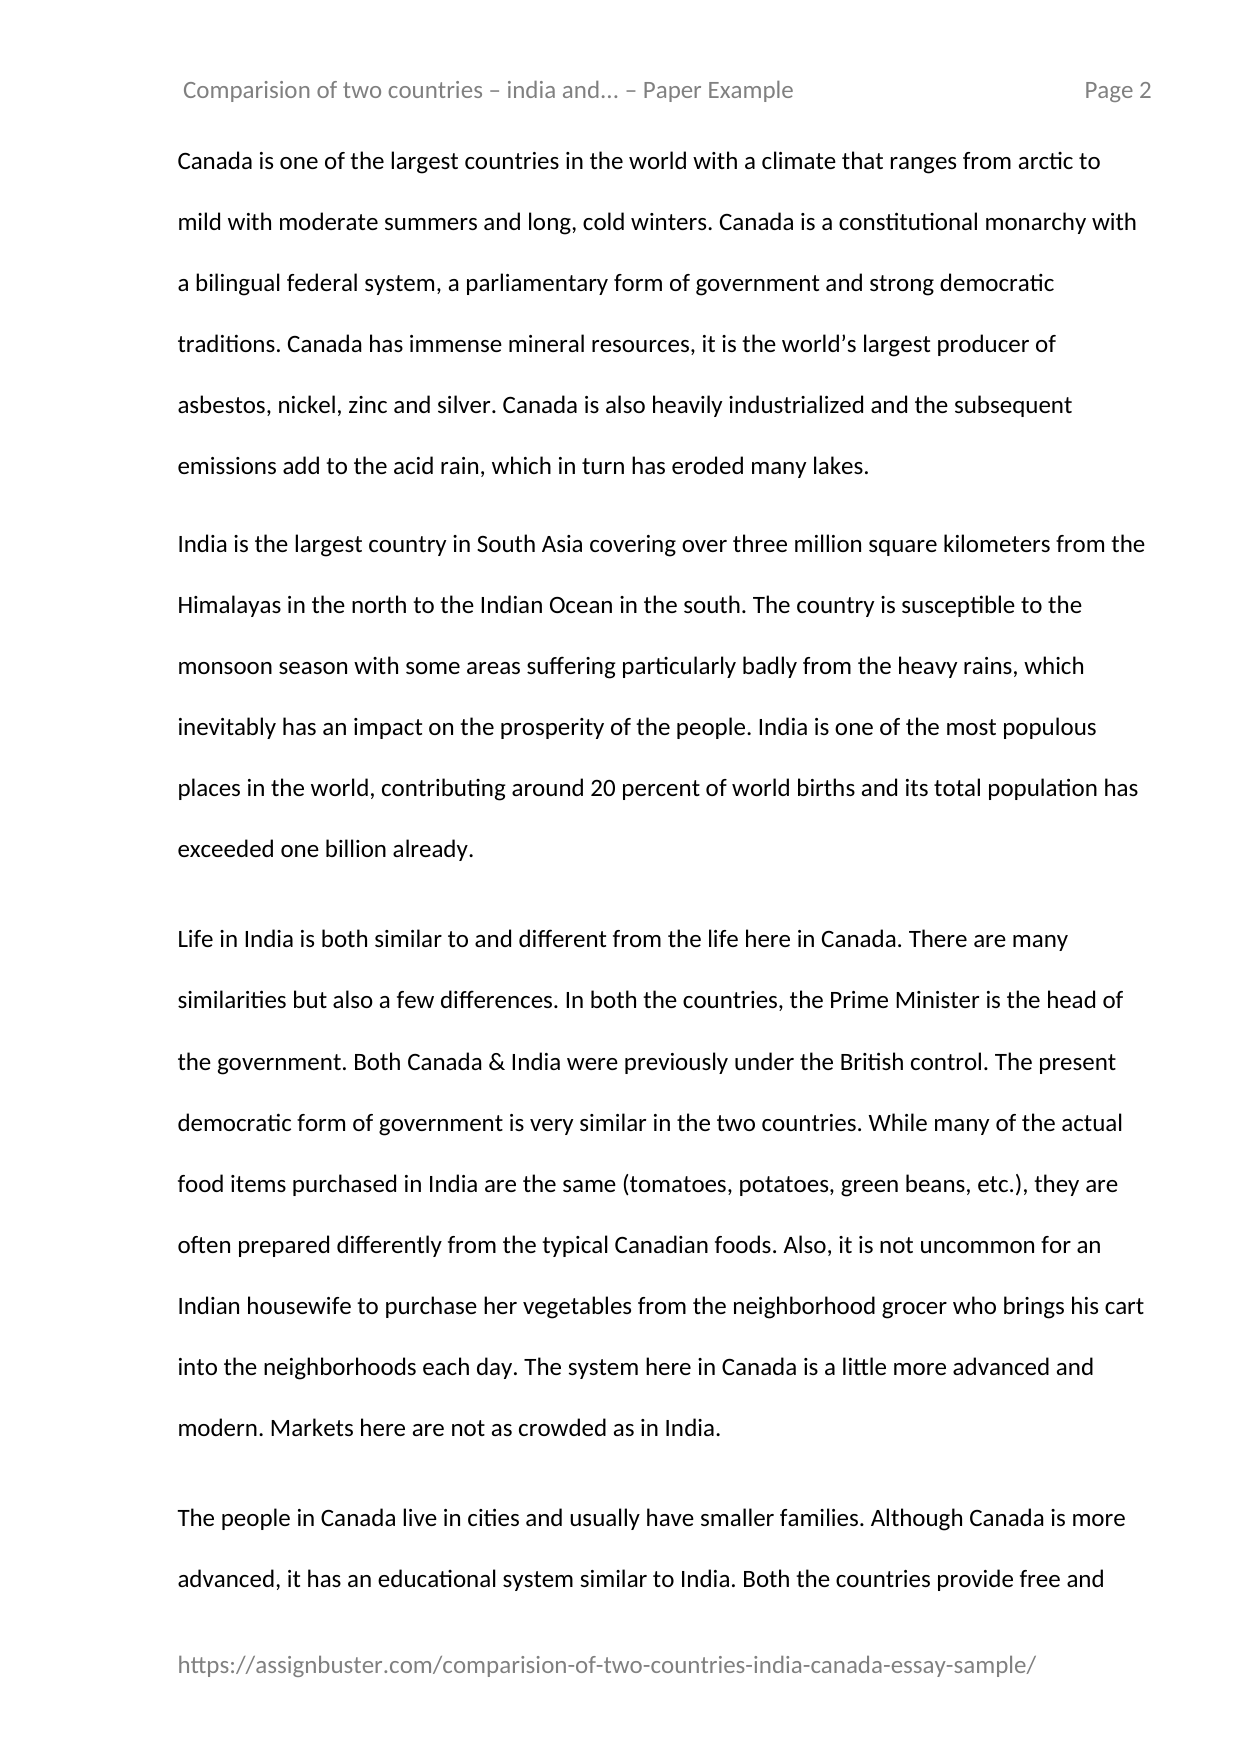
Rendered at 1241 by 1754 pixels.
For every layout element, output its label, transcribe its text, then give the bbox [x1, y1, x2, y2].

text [177, 1502, 1152, 1594]
text India is the largest country in South Asia covering over three million square kilometers from the Himalayas in the north to the Indian Ocean in the south. The country is susceptible to the monsoon season with some areas suffering particularly badly from the heavy rains, which inevitably has an impact on the prosperity of the people. India is one of the most populous places in the world, contributing around 20 percent of world births and its total population has exceeded one billion already. [177, 528, 1152, 864]
text Canada is one of the largest countries in the world with a climate that ranges from arctic to mild with moderate summers and long, cold winters. Canada is a constitutional monarchy with a bilingual federal system, a parliamentary form of government and strong democratic traditions. Canada has immense mineral resources, it is the world’s largest producer of asbestos, nickel, zinc and silver. Canada is also heavily industrialized and the subsequent emissions add to the acid rain, which in turn has eroded many lakes. [177, 145, 1152, 481]
text Life in India is both similar to and different from the life here in Canada. There are many similarities but also a few differences. In both the countries, the Prime Minister is the head of the government. Both Canada & India were previously under the British control. The present democratic form of government is very similar in the two countries. While many of the actual food items purchased in India are the same (tomatoes, potatoes, green beans, etc.), they are often prepared differently from the typical Canadian foods. Also, it is not uncommon for an Indian housewife to purchase her vegetables from the neighborhood grocer who brings his cart into the neighborhoods each day. The system here in Canada is a little more advanced and modern. Markets here are not as crowded as in India. [177, 924, 1152, 1442]
